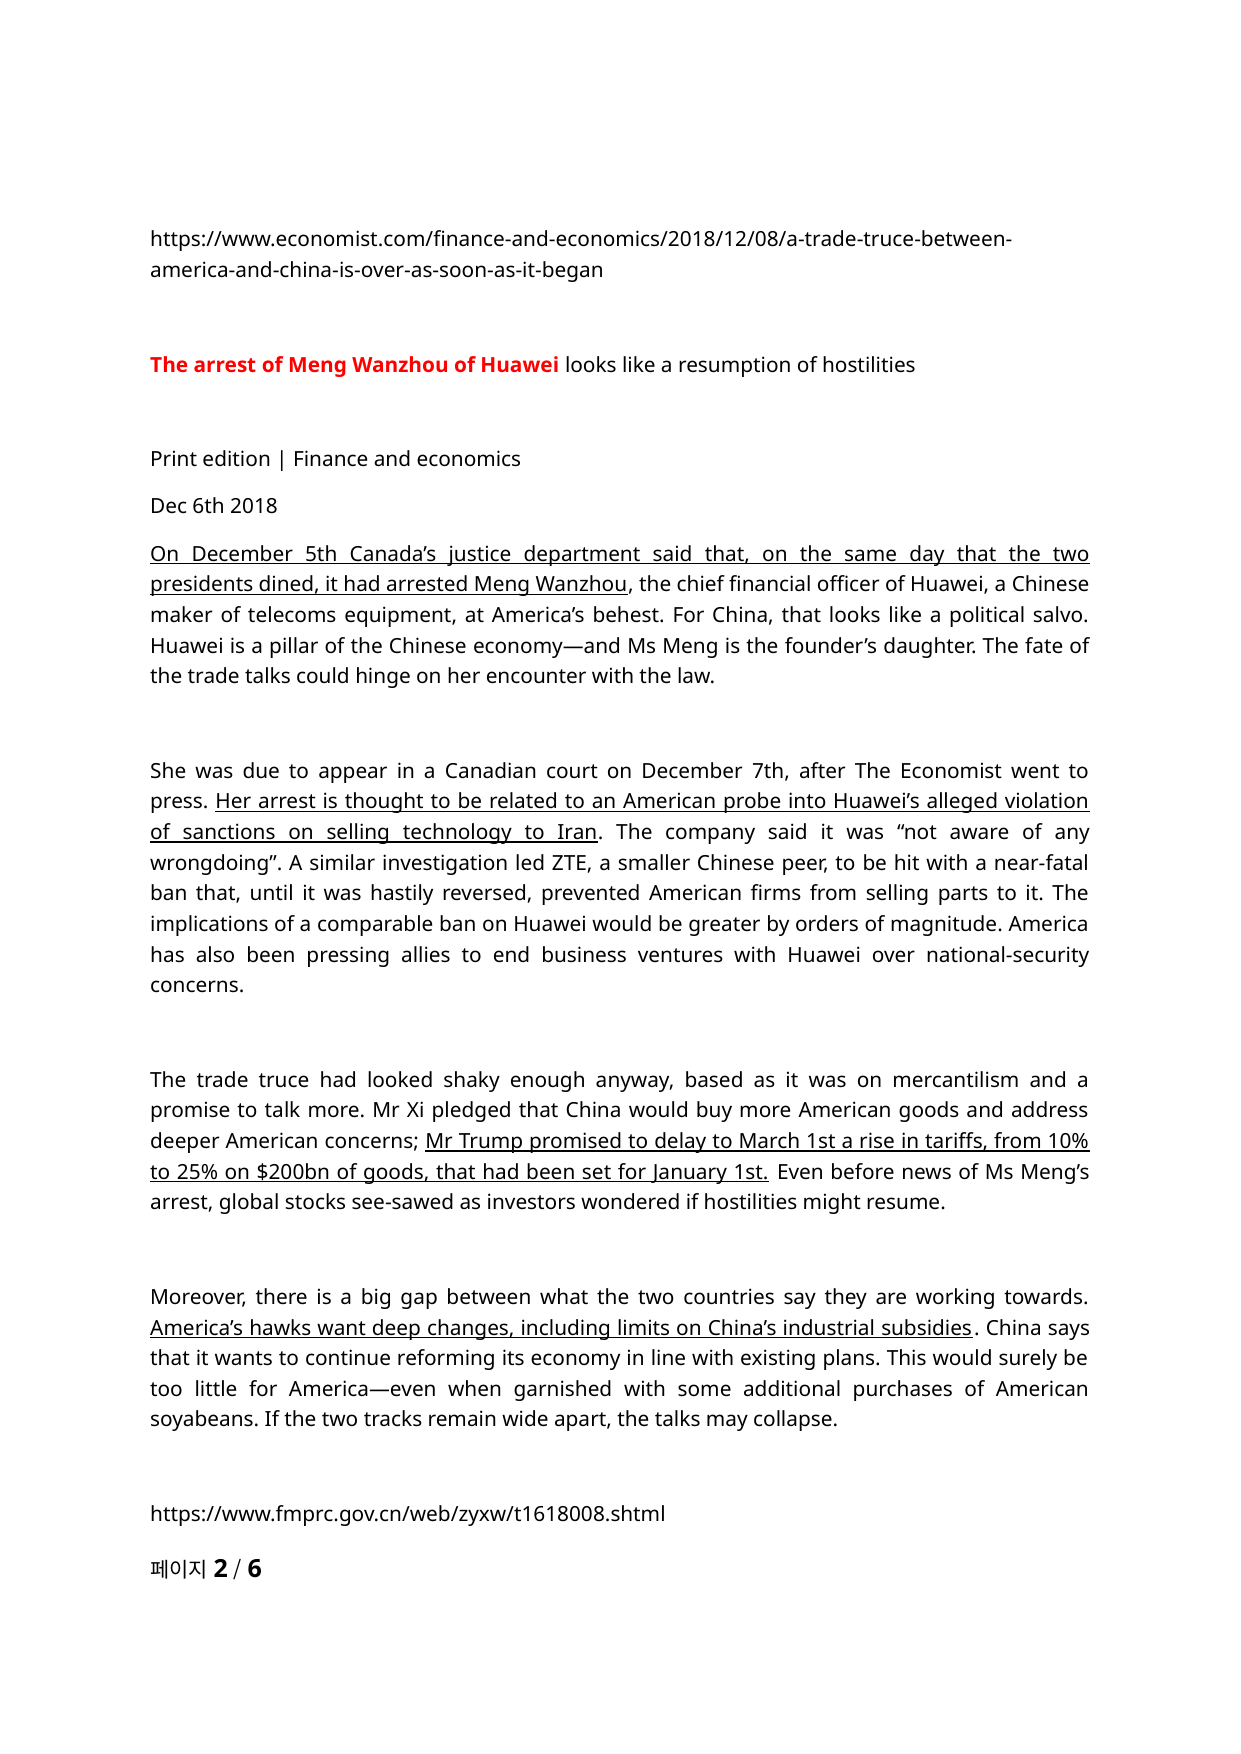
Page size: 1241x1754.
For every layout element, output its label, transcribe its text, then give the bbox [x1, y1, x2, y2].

text The trade truce had looked shaky enough anyway, based as it was on mercantilism and a promise to talk more. Mr Xi pledged that China would buy more American goods and address deeper American concerns; Mr Trump promised to delay to March 1st a rise in tariffs, from 10% to 25% on $200bn of goods, that had been set for January 1st. Even before news of Ms Meng’s arrest, global stocks see-sawed as investors wondered if hostilities might resume. [150, 1065, 1090, 1216]
text The arrest of Meng Wanzhou of Huawei looks like a resumption of hostilities [150, 350, 1090, 378]
text Moreover, there is a big gap between what the two countries say they are working towards. America’s hawks want deep changes, including limits on China’s industrial subsidies. China says that it wants to continue reforming its economy in line with existing plans. This would surely be too little for America—even when garnished with some additional purchases of American soyabeans. If the two tracks remain wide apart, the talks may collapse. [150, 1282, 1090, 1433]
text Dec 6th 2018 [150, 492, 1090, 520]
text Print edition | Finance and economics [150, 444, 1090, 473]
text https://www.fmprc.gov.cn/web/zyxw/t1618008.shtml [150, 1499, 1090, 1527]
text On December 5th Canada’s justice department said that, on the same day that the two presidents dined, it had arrested Meng Wanzhou, the chief financial officer of Huawei, a Chinese maker of telecoms equipment, at America’s behest. For China, that looks like a political salvo. Huawei is a pillar of the Chinese economy—and Ms Meng is the founder’s daughter. The fate of the trade talks could hinge on her encounter with the law. [150, 564, 1090, 690]
text She was due to appear in a Canadian court on December 7th, after The Economist went to press. Her arrest is thought to be related to an American probe into Huawei’s alleged violation of sanctions on selling technology to Iran. The company said it was “not aware of any wrongdoing”. A similar investigation led ZTE, a smaller Chinese peer, to be hit with a near-fatal ban that, until it was hastily reversed, prevented American firms from selling parts to it. The implications of a comparable ban on Huawei would be greater by orders of magnitude. America has also been pressing allies to end business ventures with Huawei over national-security concerns. [150, 756, 1090, 999]
text https://www.economist.com/finance-and-economics/2018/12/08/a-trade-truce-between-america-and-china-is-over-as-soon-as-it-began [150, 224, 1090, 283]
